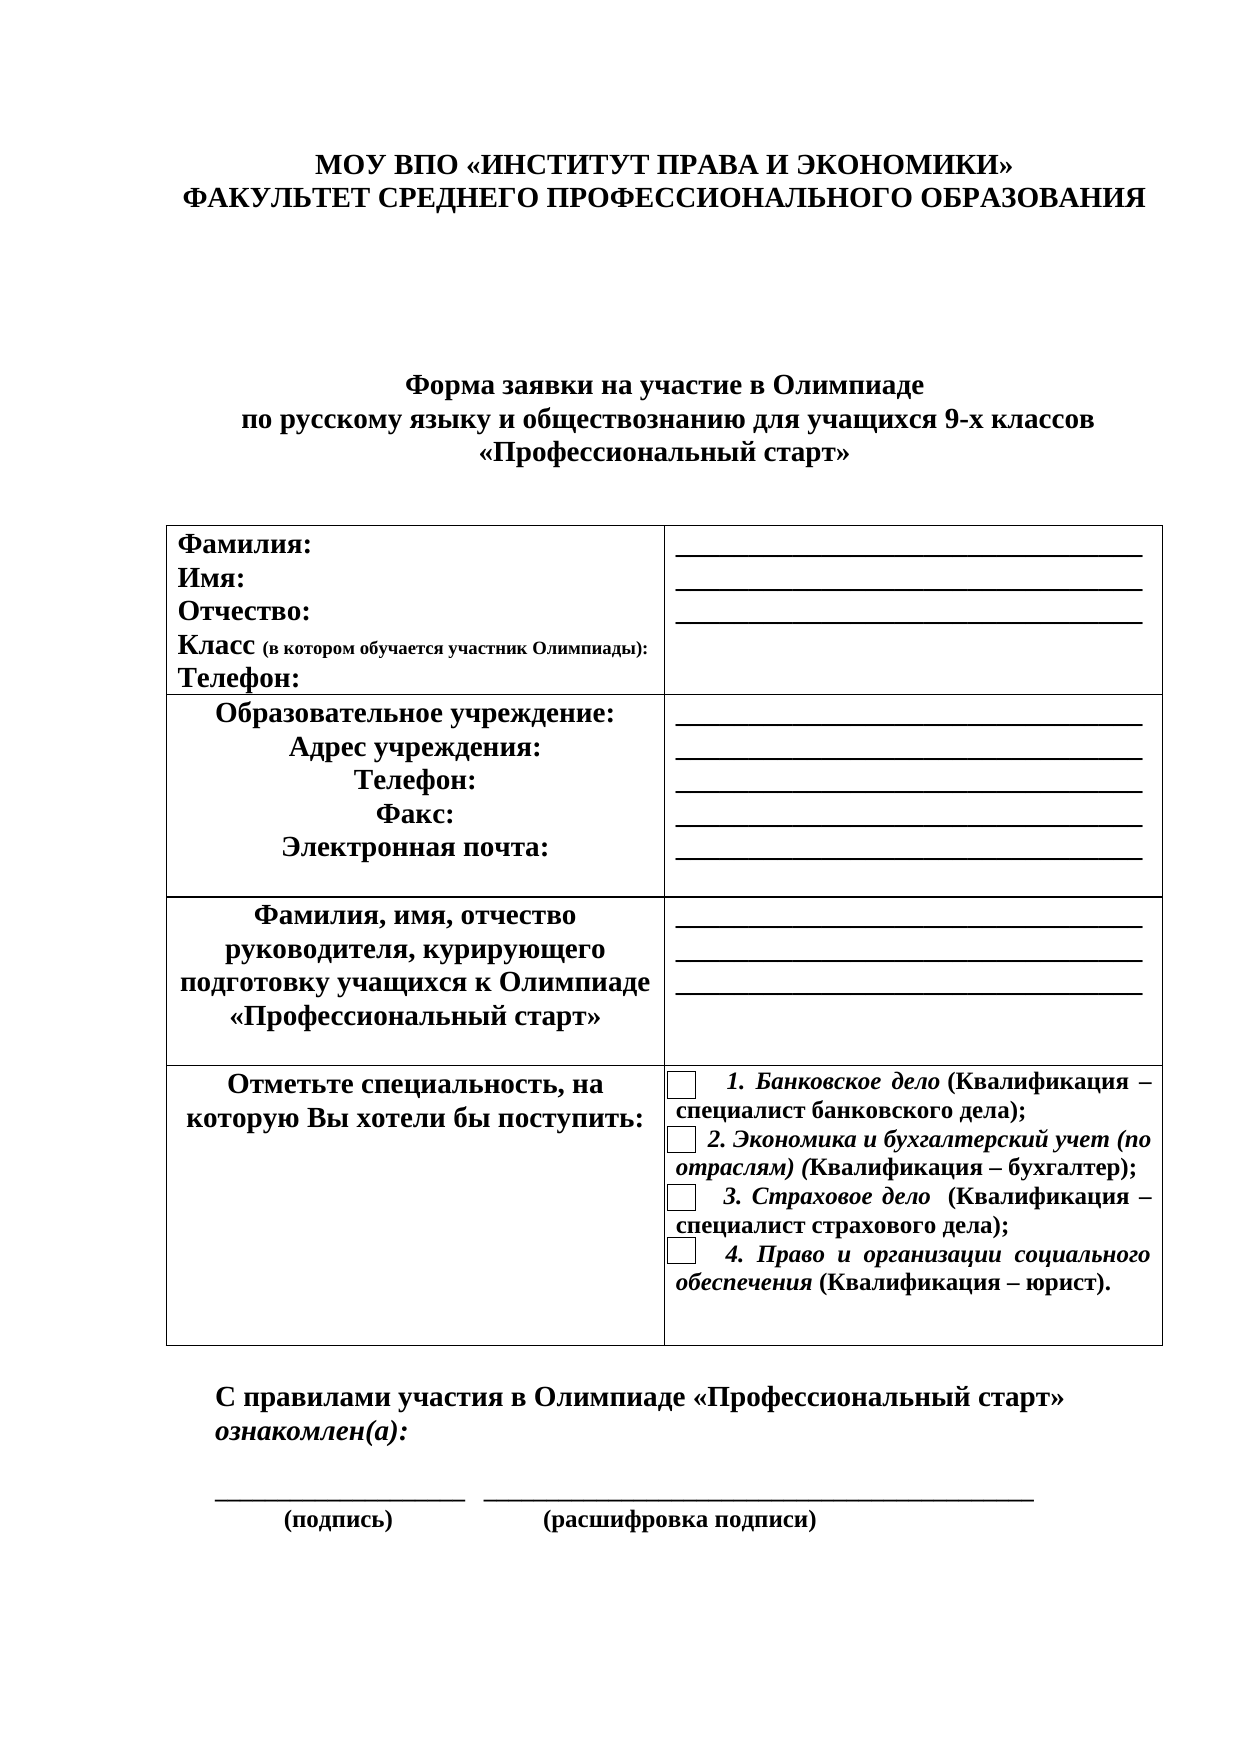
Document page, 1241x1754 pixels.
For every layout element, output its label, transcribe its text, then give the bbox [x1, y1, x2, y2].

text ФАКУЛЬТЕТ СреднеГО профессиональноГО образования [177, 180, 1152, 214]
text (подпись) (расшифровка подписи) [215, 1504, 1152, 1533]
text «Профессиональный старт» [177, 434, 1152, 468]
table_header Фамилия: Имя: Отчество: Класс (в котором обучается участник Олимпиады): Телефон: [167, 526, 664, 694]
table_cell ________________________________ ________________________________ ________________________________ ________________________________ ________________________________ [665, 695, 1162, 896]
table_cell Образовательное учреждение: Адрес учреждения: Телефон: Факс: Электронная почта: [167, 695, 664, 896]
text МОУ ВПО «Институт права и экономики» [177, 147, 1152, 180]
text ____________________ ____________________________________________ [215, 1475, 1152, 1504]
text по русскому языку и обществознанию для учащихся 9-х классов [177, 401, 1152, 434]
text С правилами участия в Олимпиаде «Профессиональный старт» ознакомлен(а): [215, 1379, 1152, 1446]
table_cell Фамилия, имя, отчество руководителя, курирующего подготовку учащихся к Олимпиаде «Профессиональный старт» [167, 898, 664, 1065]
table_cell Отметьте специальность, на которую Вы хотели бы поступить: [167, 1066, 664, 1345]
table_cell 1. Банковское дело (Квалификация – специалист банковского дела); 2. Экономика и бухгалтерский учет (по отраслям) (Квалификация – бухгалтер); 3. Страховое дело (Квалификация – специалист страхового дела); 4. Право и организации социального обеспечения (Квалификация – юрист). [665, 1066, 1162, 1345]
text Форма заявки на участие в Олимпиаде [177, 367, 1152, 401]
table_cell ________________________________ ________________________________ ________________________________ [665, 898, 1162, 1065]
table_header ________________________________ ________________________________ ________________________________ [665, 526, 1162, 694]
